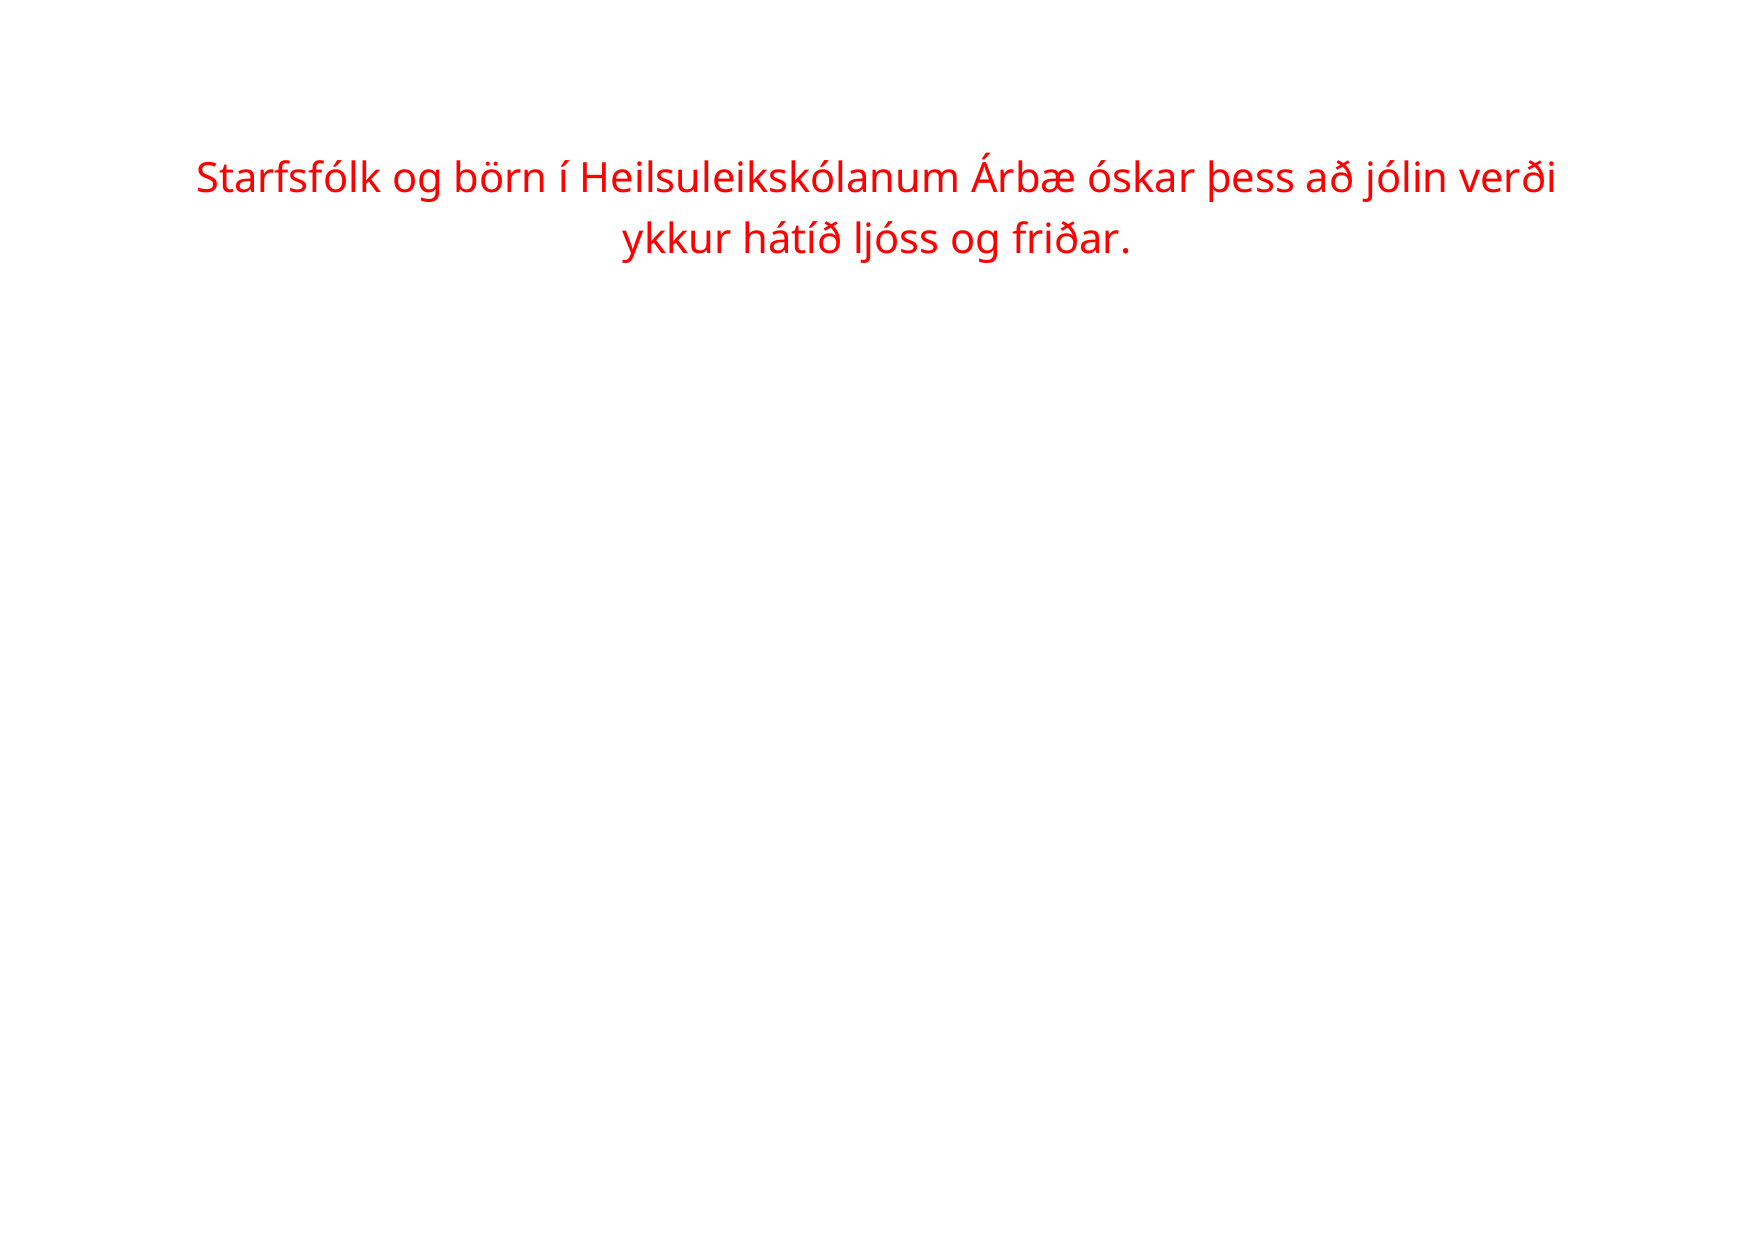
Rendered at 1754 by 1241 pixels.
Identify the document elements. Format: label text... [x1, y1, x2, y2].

text Starfsfólk og börn í Heilsuleikskólanum Árbæ óskar þess að jólin verði ykkur hátíð ljóss og friðar. [148, 148, 1606, 266]
